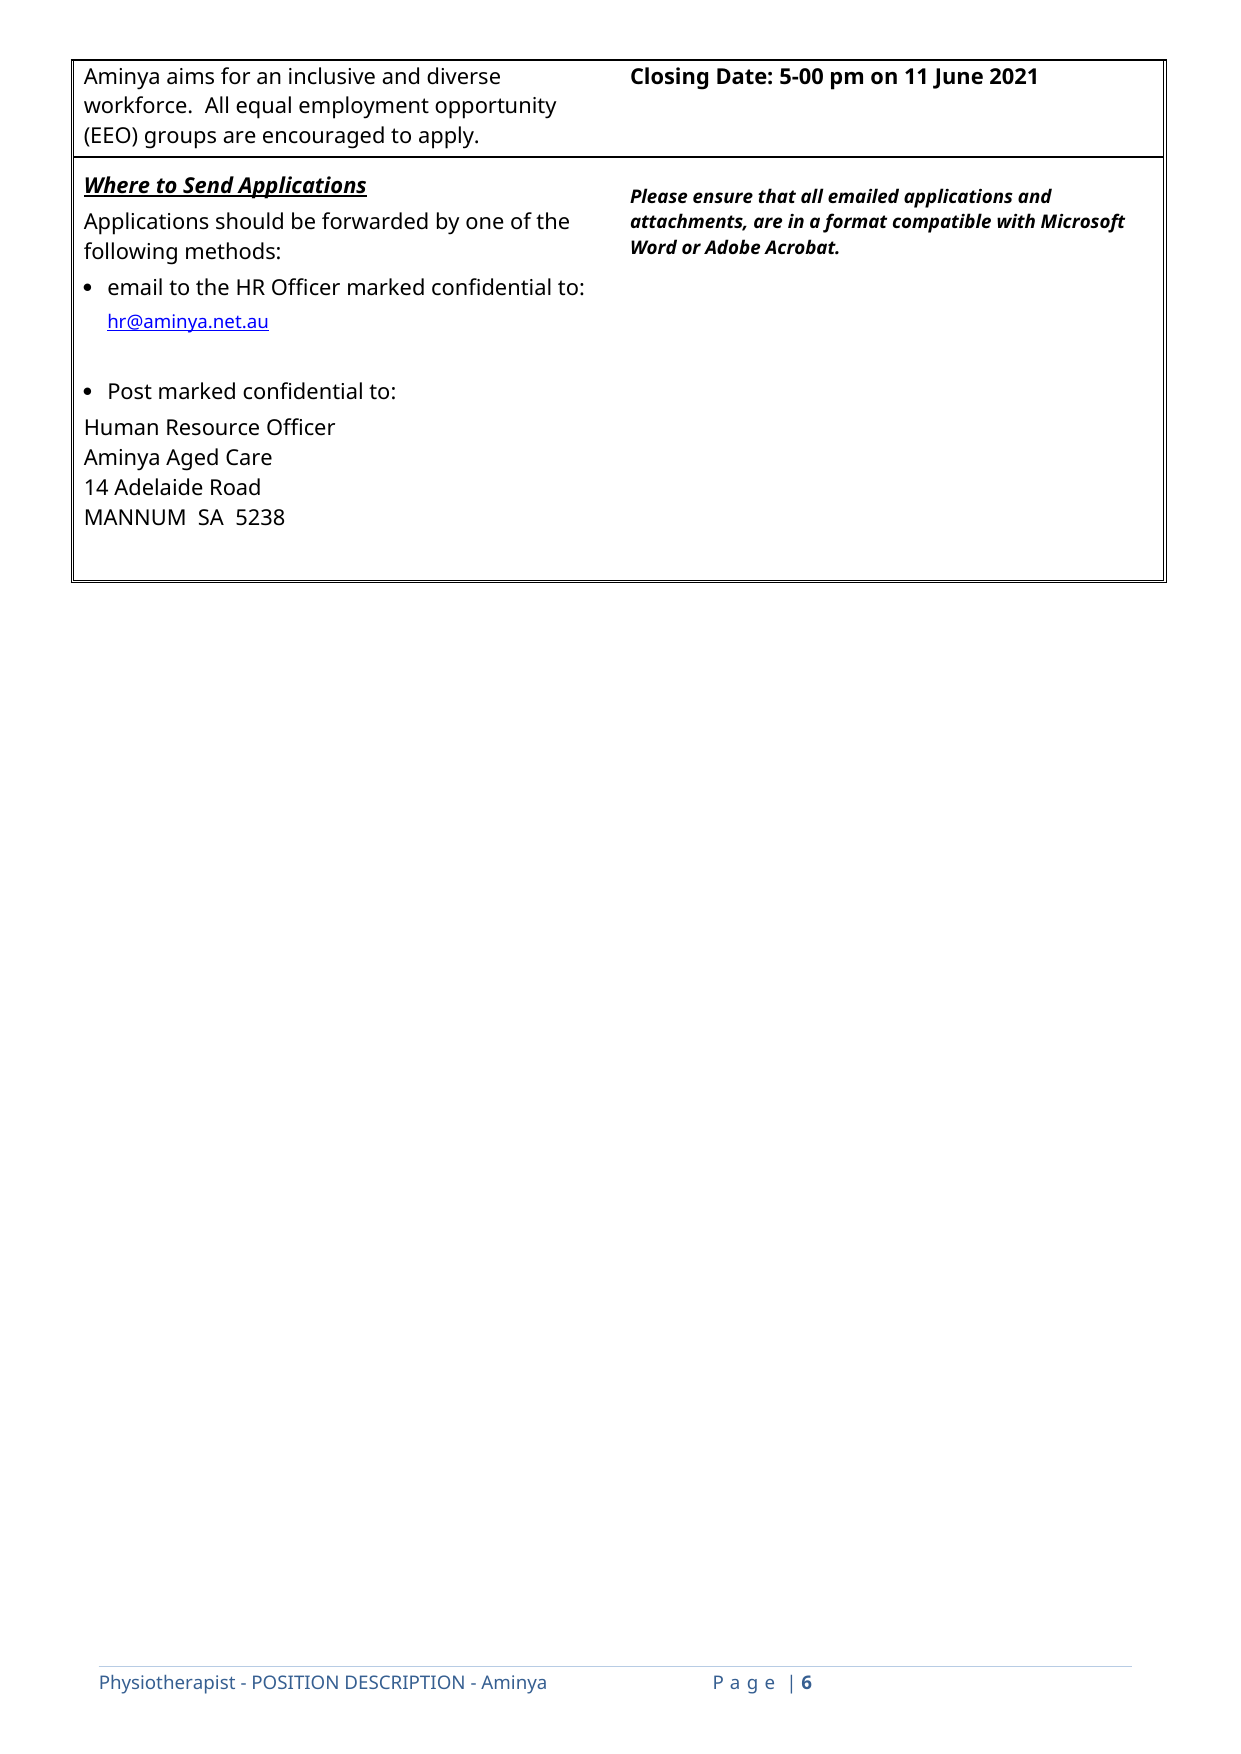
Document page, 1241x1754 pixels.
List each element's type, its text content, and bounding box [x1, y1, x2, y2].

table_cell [619, 61, 1163, 156]
table_cell Where to Send Applications Applications should be forwarded by one of the following methods: email to the HR Officer marked confidential to: hr@aminya.net.au Post marked confidential to: Human Resource Officer Aminya Aged Care 14 Adelaide Road MANNUM SA 5238 [74, 158, 618, 580]
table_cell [74, 61, 618, 156]
table_cell Please ensure that all emailed applications and attachments, are in a format compatible with Microsoft Word or Adobe Acrobat. [619, 158, 1163, 580]
